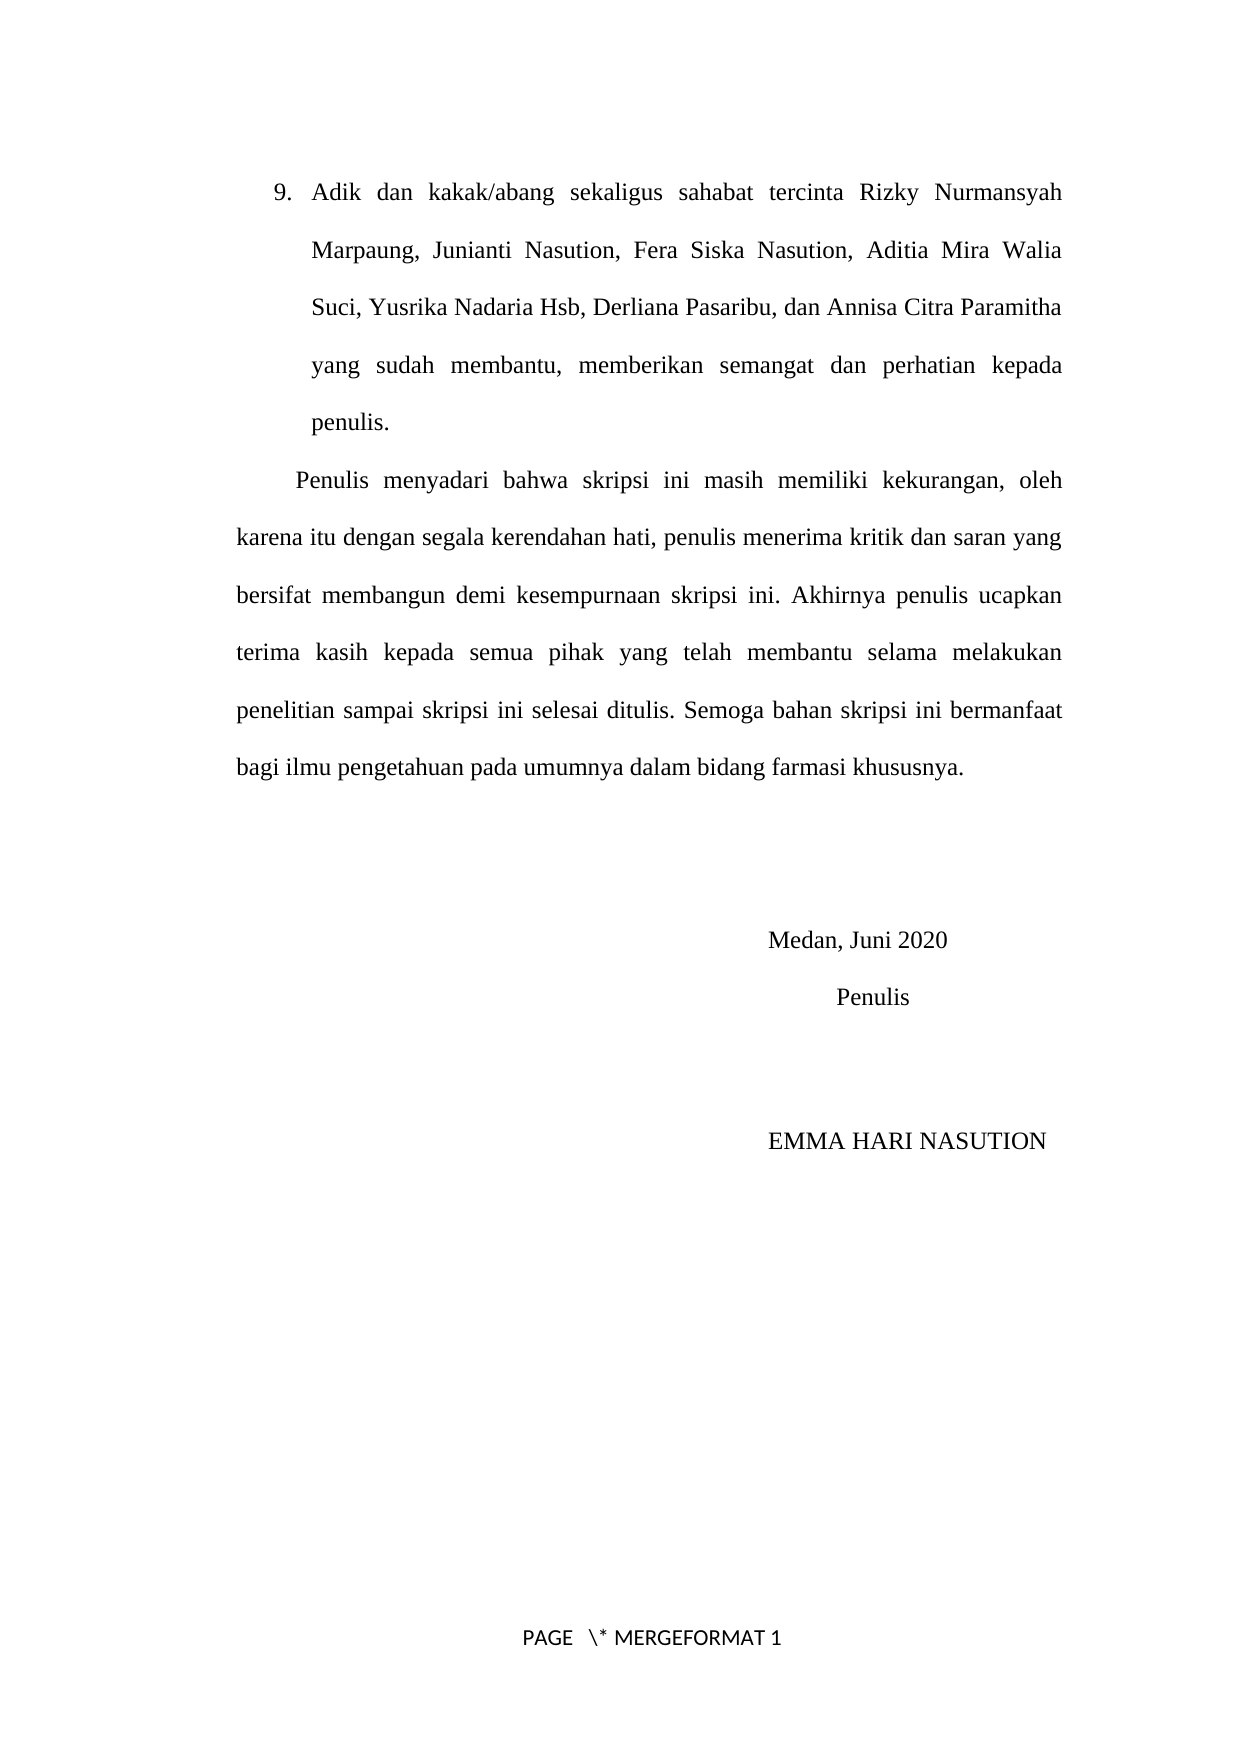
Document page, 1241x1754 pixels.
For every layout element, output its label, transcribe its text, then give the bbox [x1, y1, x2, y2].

list Adik dan kakak/abang sekaligus sahabat tercinta Rizky Nurmansyah Marpaung, Junianti Nasution, Fera Siska Nasution, Aditia Mira Walia Suci, Yusrika Nadaria Hsb, Derliana Pasaribu, dan Annisa Citra Paramitha yang sudah membantu, memberikan semangat dan perhatian kepada penulis. [274, 177, 1063, 436]
list Penulis menyadari bahwa skripsi ini masih memiliki kekurangan, oleh karena itu dengan segala kerendahan hati, penulis menerima kritik dan saran yang bersifat membangun demi kesempurnaan skripsi ini. Akhirnya penulis ucapkan terima kasih kepada semua pihak yang telah membantu selama melakukan penelitian sampai skripsi ini selesai ditulis. Semoga bahan skripsi ini bermanfaat bagi ilmu pengetahuan pada umumnya dalam bidang farmasi khususnya. [236, 465, 1063, 781]
text Penulis [236, 982, 1063, 1011]
text Medan, Juni 2020 [236, 925, 1063, 953]
text EMMA HARI NASUTION [236, 1126, 1063, 1155]
